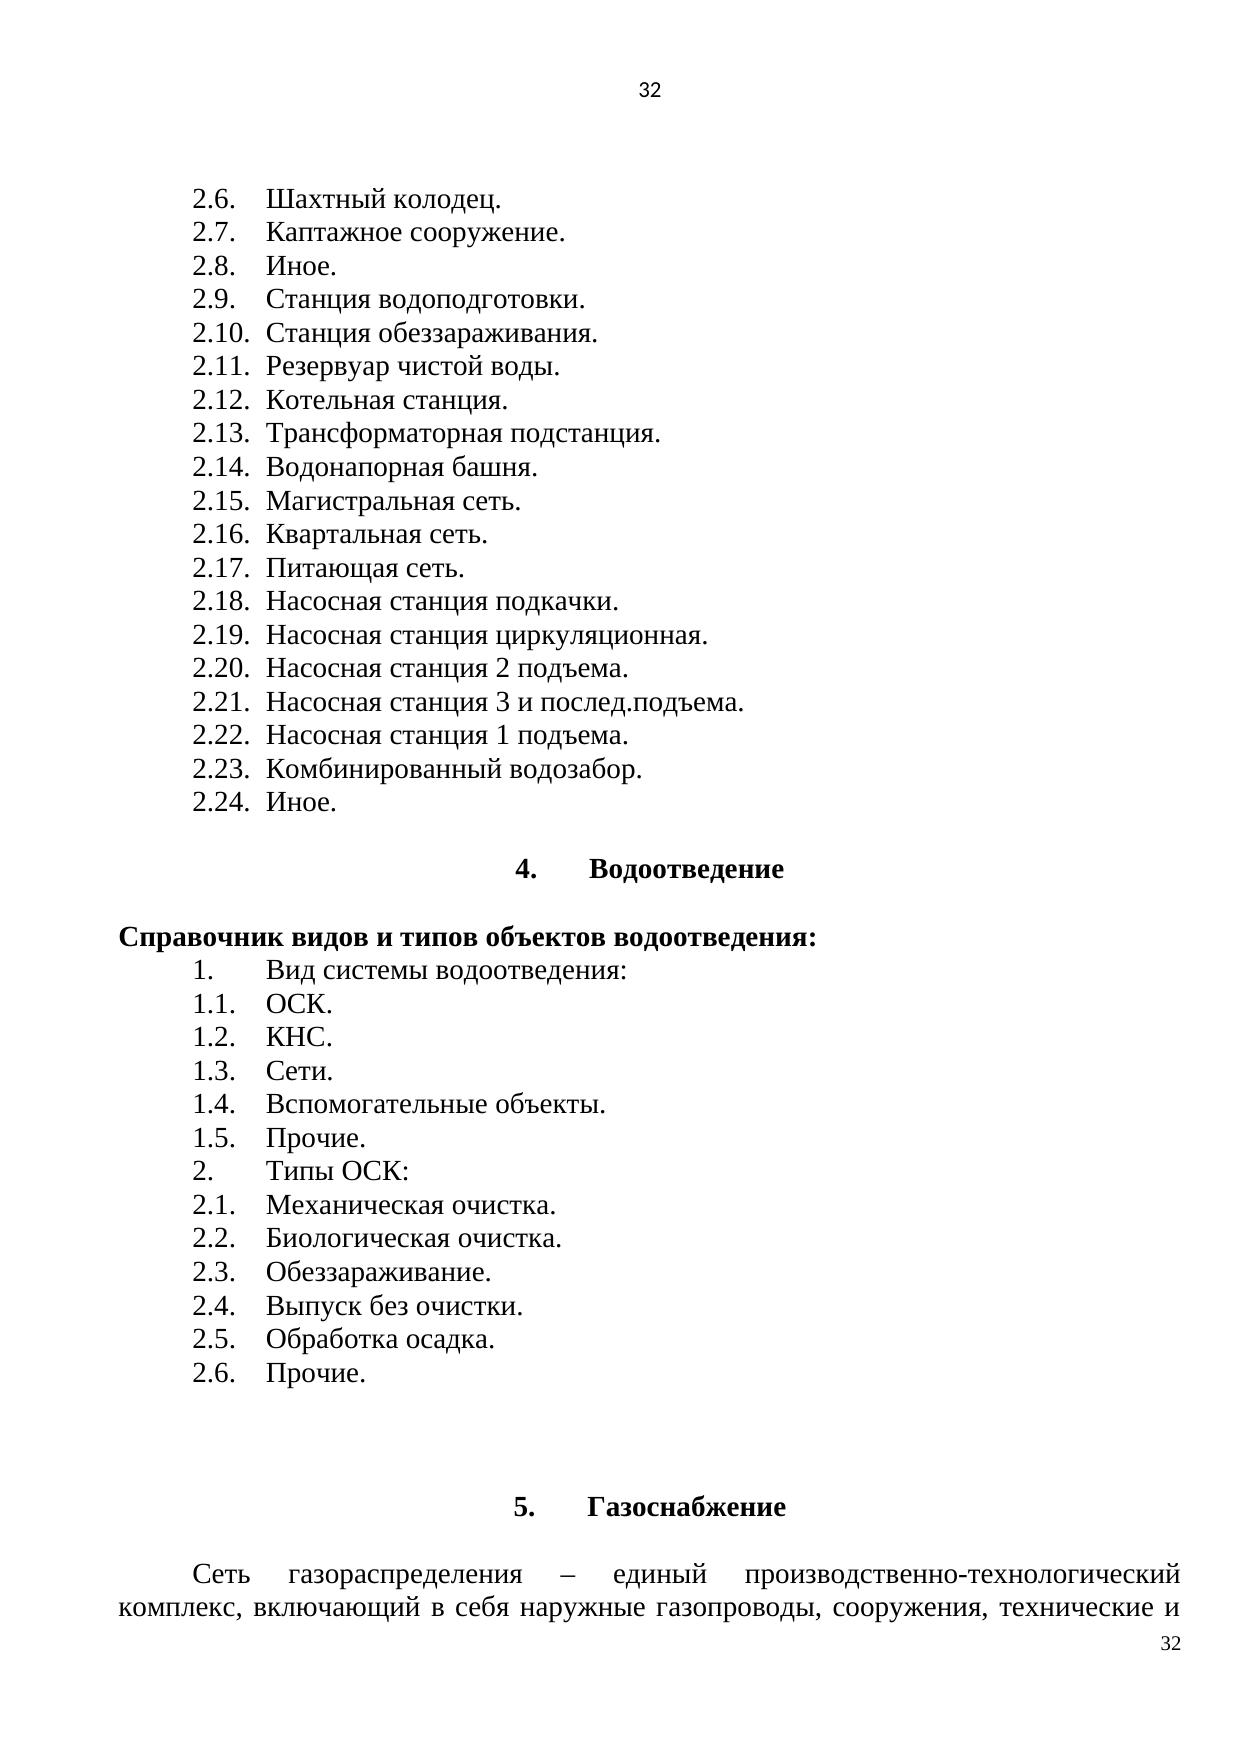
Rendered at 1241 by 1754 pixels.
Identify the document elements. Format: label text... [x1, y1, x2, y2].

list Типы ОСК: [118, 1153, 1181, 1187]
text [118, 1556, 1181, 1623]
list Насосная станция подкачки. [118, 583, 1181, 617]
list ОСК. [118, 986, 1181, 1019]
list Насосная станция циркуляционная. [118, 617, 1181, 650]
list Насосная станция 1 подъема. [118, 717, 1181, 751]
list Вспомогательные объекты. [118, 1086, 1181, 1120]
list Питающая сеть. [118, 550, 1181, 583]
list Иное. [118, 248, 1181, 281]
list Трансформаторная подстанция. [118, 416, 1181, 449]
list Шахтный колодец. [118, 181, 1181, 214]
list Станция водоподготовки. [118, 281, 1181, 315]
list Насосная станция 3 и послед.подъема. [118, 684, 1181, 717]
list Газоснабжение [118, 1489, 1181, 1522]
list Прочие. [118, 1355, 1181, 1388]
list Резервуар чистой воды. [118, 348, 1181, 382]
list Биологическая очистка. [118, 1221, 1181, 1254]
list Прочие. [118, 1120, 1181, 1153]
list Обеззараживание. [118, 1254, 1181, 1288]
list Котельная станция. [118, 382, 1181, 416]
list Квартальная сеть. [118, 516, 1181, 550]
list Механическая очистка. [118, 1187, 1181, 1221]
list Магистральная сеть. [118, 483, 1181, 516]
list КНС. [118, 1019, 1181, 1053]
list Водоотведение [118, 852, 1181, 885]
list Комбинированный водозабор. [118, 751, 1181, 784]
list Сети. [118, 1053, 1181, 1086]
list Насосная станция 2 подъема. [118, 650, 1181, 684]
list Станция обеззараживания. [118, 315, 1181, 348]
list Иное. [118, 784, 1181, 818]
list Выпуск без очистки. [118, 1288, 1181, 1321]
text Справочник видов и типов объектов водоотведения: [118, 919, 1181, 952]
list Вид системы водоотведения: [118, 952, 1181, 986]
list Обработка осадка. [118, 1321, 1181, 1355]
list Водонапорная башня. [118, 449, 1181, 483]
list Каптажное сооружение. [118, 214, 1181, 248]
